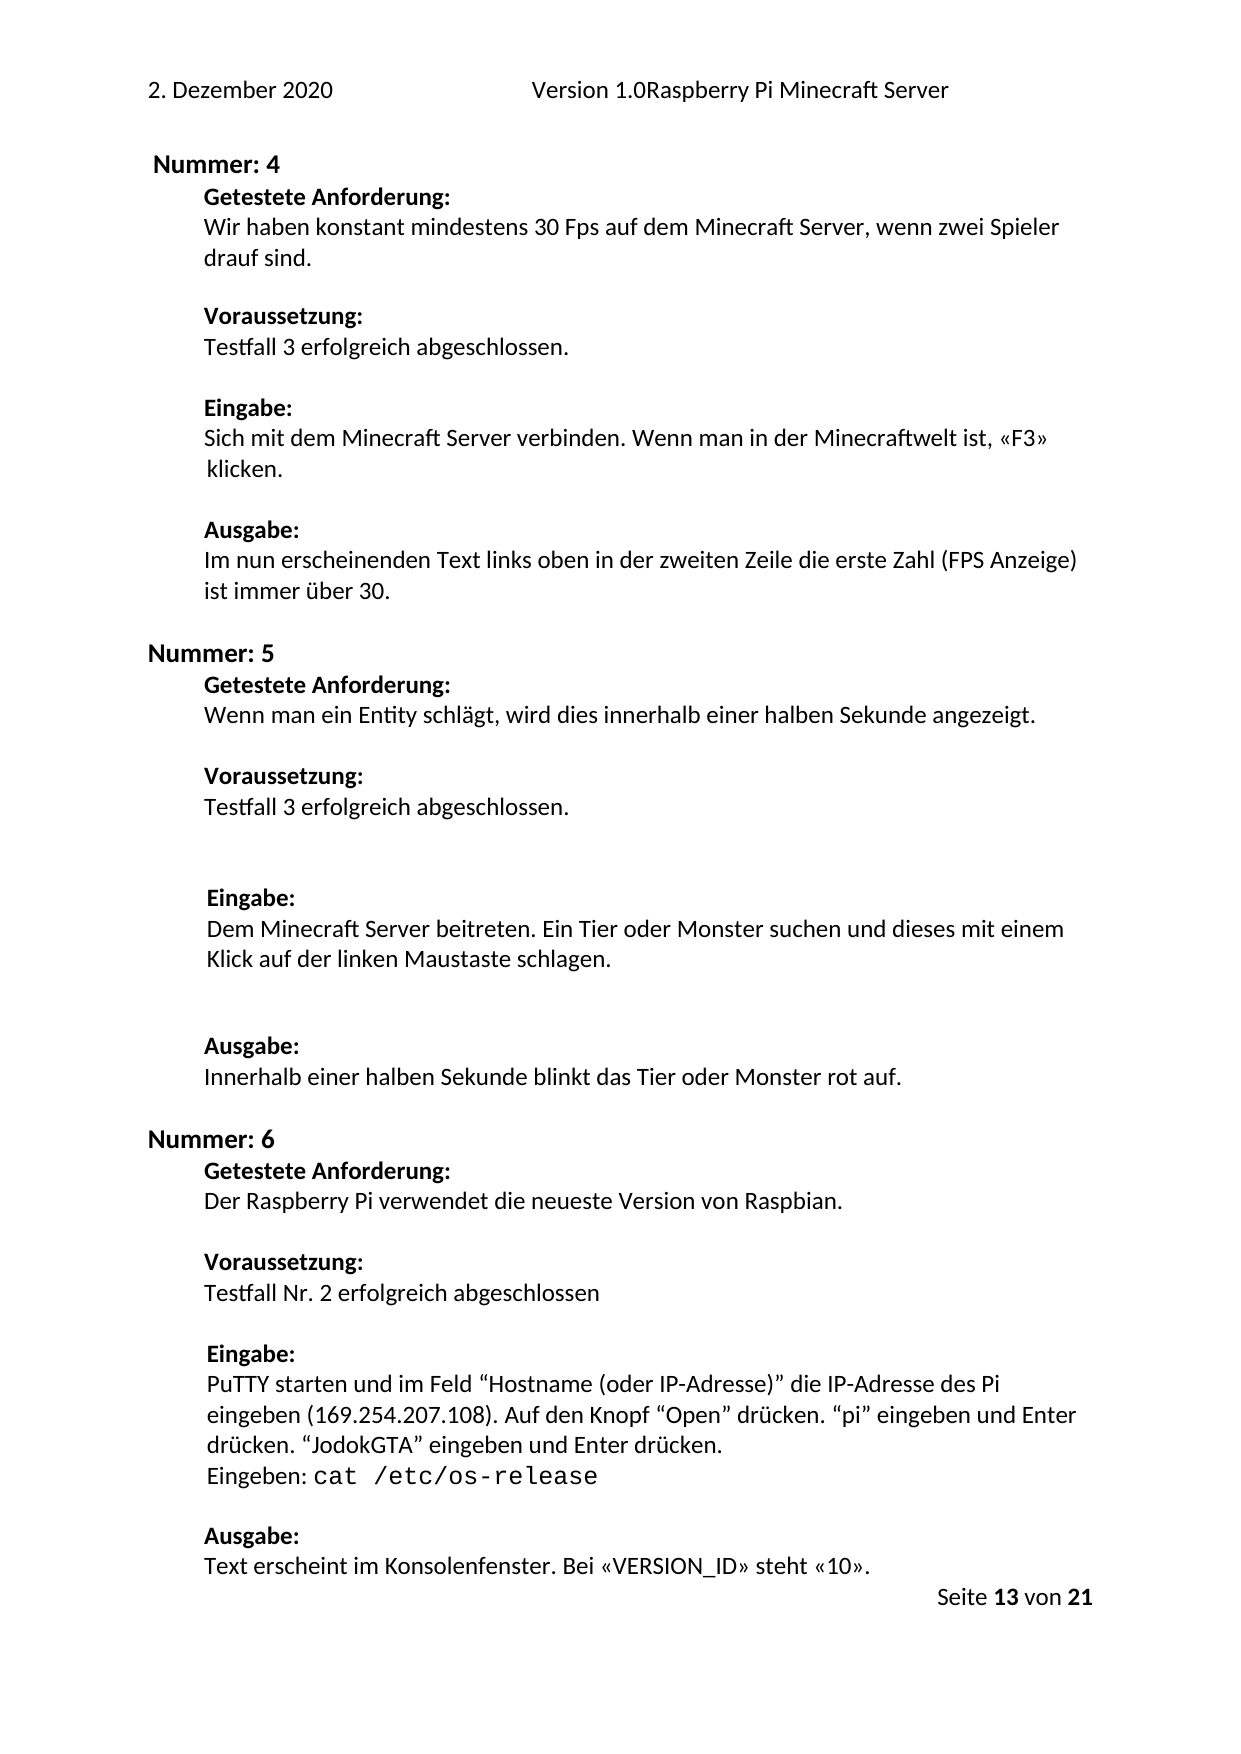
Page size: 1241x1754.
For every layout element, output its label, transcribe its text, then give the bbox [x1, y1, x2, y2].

text Getestete Anforderung: [204, 669, 1093, 699]
text PuTTY starten und im Feld “Hostname (oder IP-Adresse)” die IP-Adresse des Pi eingeben (169.254.207.108). Auf den Knopf “Open” drücken. “pi” eingeben und Enter drücken. “JodokGTA” eingeben und Enter drücken. [207, 1368, 1093, 1460]
text Nummer: 5 [148, 636, 1093, 669]
text Testfall 3 erfolgreich abgeschlossen. [204, 791, 1093, 822]
text Eingabe: [204, 392, 1093, 422]
text Voraussetzung: [204, 1246, 1093, 1277]
text Der Raspberry Pi verwendet die neueste Version von Raspbian. [204, 1185, 1093, 1216]
text Text erscheint im Konsolenfenster. Bei «VERSION_ID» steht «10». [204, 1550, 1093, 1581]
text Ausgabe: [204, 514, 1093, 544]
text Testfall Nr. 2 erfolgreich abgeschlossen [204, 1277, 1093, 1307]
text Getestete Anforderung: [204, 181, 1093, 211]
text Eingabe: [207, 1338, 1093, 1368]
text Voraussetzung: [204, 761, 1093, 791]
text Sich mit dem Minecraft Server verbinden. Wenn man in der Minecraftwelt ist, «F3» klicken. [204, 422, 1093, 483]
text Wenn man ein Entity schlägt, wird dies innerhalb einer halben Sekunde angezeigt. [204, 699, 1093, 730]
text Wir haben konstant mindestens 30 Fps auf dem Minecraft Server, wenn zwei Spieler drauf sind. [204, 211, 1093, 272]
text Nummer: 4 [148, 148, 1093, 181]
text Testfall 3 erfolgreich abgeschlossen. [204, 331, 1093, 361]
text Ausgabe: [204, 1030, 1093, 1061]
text Eingabe: [207, 883, 1093, 913]
text Eingeben: cat /etc/os-release [207, 1460, 1093, 1492]
text Dem Minecraft Server beitreten. Ein Tier oder Monster suchen und dieses mit einem Klick auf der linken Maustaste schlagen. [207, 913, 1093, 974]
text Getestete Anforderung: [204, 1155, 1093, 1185]
text Voraussetzung: [204, 300, 1093, 331]
text Ausgabe: [204, 1520, 1093, 1550]
text Im nun erscheinenden Text links oben in der zweiten Zeile die erste Zahl (FPS Anzeige) ist immer über 30. [204, 544, 1093, 605]
text Innerhalb einer halben Sekunde blinkt das Tier oder Monster rot auf. [204, 1061, 1093, 1091]
text Nummer: 6 [148, 1122, 1093, 1155]
